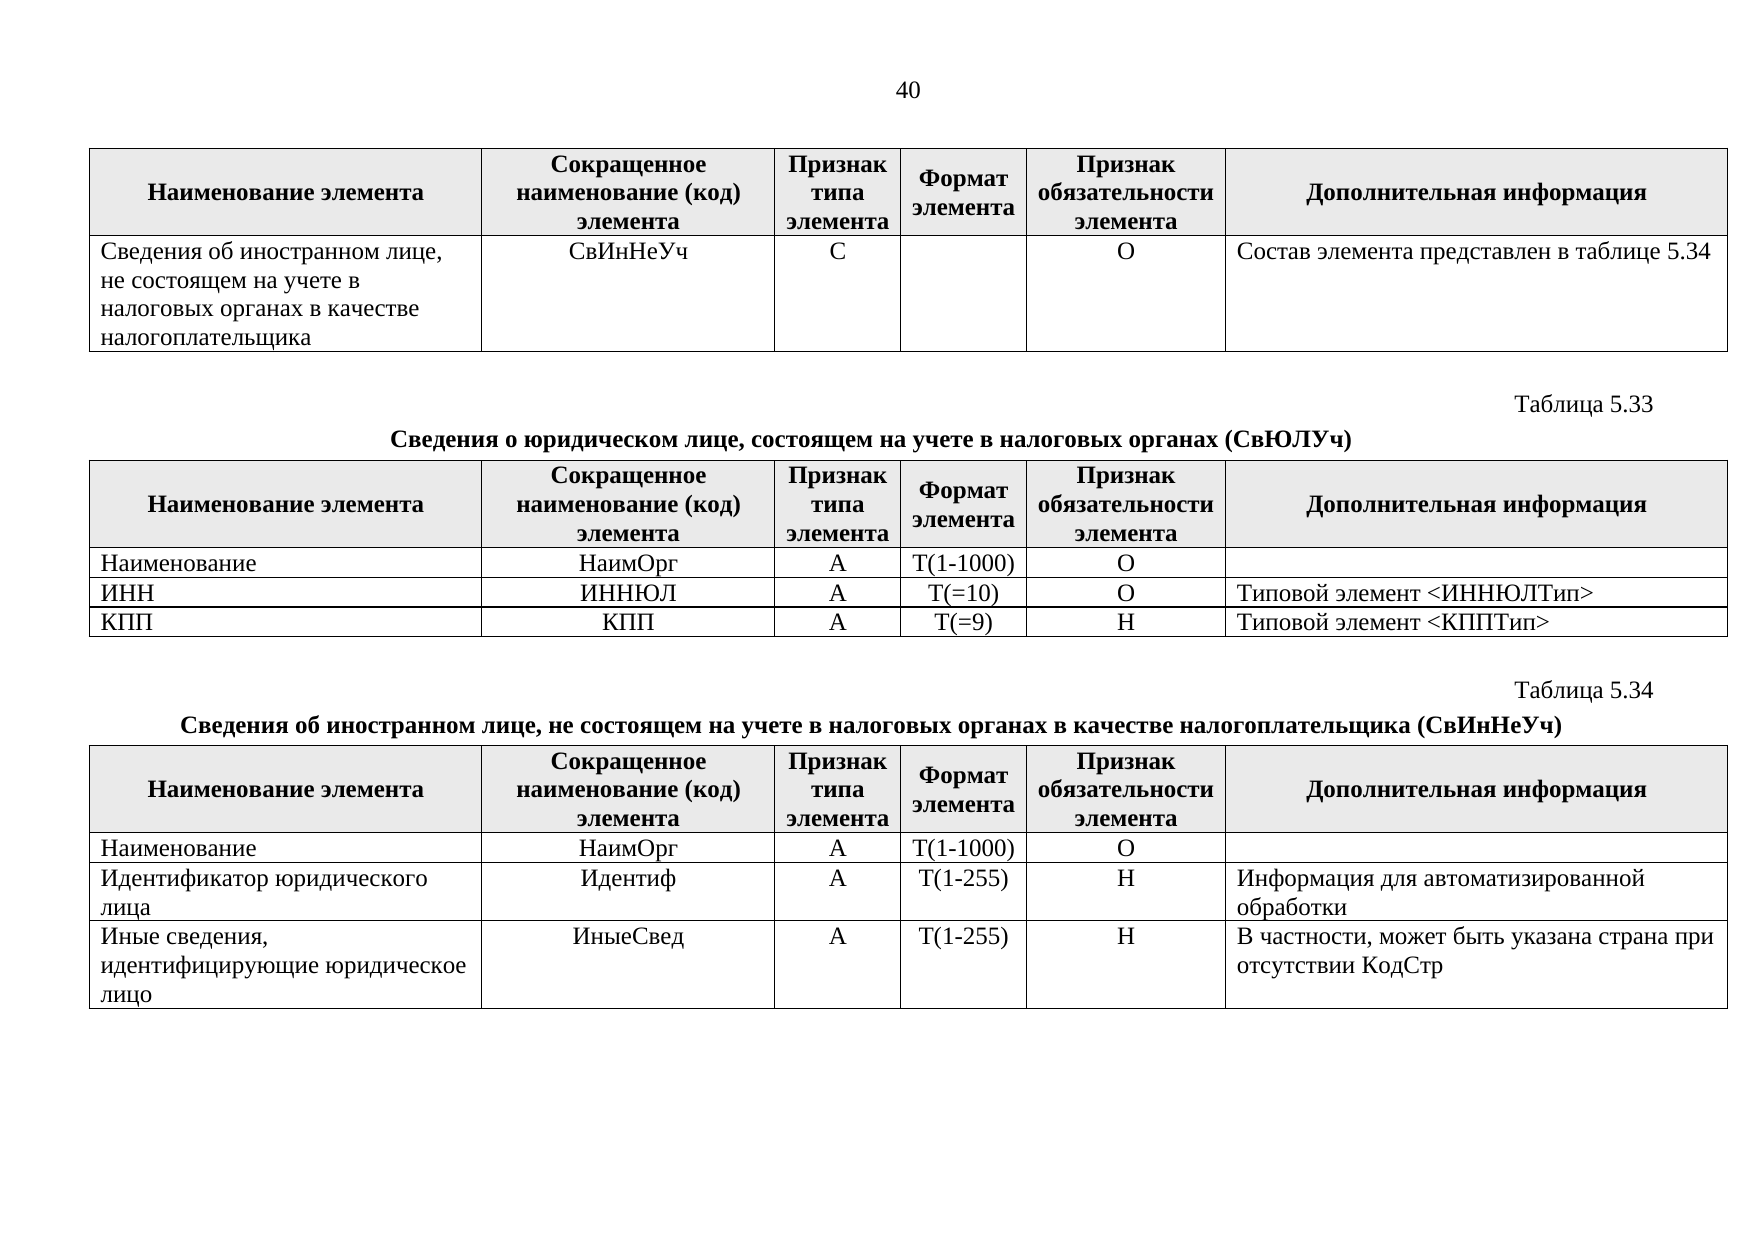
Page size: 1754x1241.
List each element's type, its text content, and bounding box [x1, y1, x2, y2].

text Таблица 5.34 [89, 675, 1653, 703]
table_cell НаимОрг [482, 548, 774, 577]
text Сведения об иностранном лице, не состоящем на учете в налоговых органах в качестве налогоплательщика (СвИнНеУч) [148, 710, 1594, 738]
table_cell КПП [482, 608, 774, 636]
table_header Дополнительная информация [1226, 149, 1727, 235]
table_cell О [1027, 578, 1225, 606]
table_cell Идентификатор юридического лица [90, 863, 481, 920]
table_header Признак типа элемента [775, 461, 900, 547]
table_cell В частности, может быть указана страна при отсутствии КодСтр [1226, 921, 1727, 1008]
table_header Сокращенное наименование (код) элемента [482, 746, 774, 832]
table_header Признак типа элемента [775, 149, 900, 235]
table_header Признак типа элемента [775, 746, 900, 832]
table_cell КПП [90, 608, 481, 636]
table_cell T(1-255) [901, 921, 1026, 1008]
table_cell Н [1027, 608, 1225, 636]
table_header Наименование элемента [90, 746, 481, 832]
table_cell A [775, 921, 900, 1008]
table_cell A [775, 608, 900, 636]
table_cell Информация для автоматизированной обработки [1226, 863, 1727, 920]
table_cell О О О [1027, 236, 1225, 351]
table_cell [901, 236, 1026, 351]
table_cell ИННЮЛ [482, 578, 774, 606]
table_header Дополнительная информация [1226, 461, 1727, 547]
table_cell [1226, 548, 1727, 577]
table_cell A [775, 833, 900, 862]
table_header Наименование элемента [90, 461, 481, 547]
table_cell T(1-1000) [901, 548, 1026, 577]
table_cell СвИП СвЮЛУч СвИнНеУч [482, 236, 774, 351]
table_header Формат элемента [901, 149, 1026, 235]
table_cell A [775, 548, 900, 577]
table_cell О [1027, 548, 1225, 577]
table_cell Идентиф [482, 863, 774, 920]
table_header Признак обязательности элемента [1027, 149, 1225, 235]
table_cell T(=9) [901, 608, 1026, 636]
table_header Признак обязательности элемента [1027, 461, 1225, 547]
table_cell Н [1027, 863, 1225, 920]
table_cell О [1027, 833, 1225, 862]
table_cell T(1-255) [901, 863, 1026, 920]
table_cell A [775, 578, 900, 606]
table_cell Типовой элемент <КППТип> [1226, 608, 1727, 636]
table_header Признак обязательности элемента [1027, 746, 1225, 832]
table_header Дополнительная информация [1226, 746, 1727, 832]
table_cell Типовой элемент <ИННЮЛТип> [1226, 578, 1727, 606]
table_header Формат элемента [901, 461, 1026, 547]
table_cell [1226, 833, 1727, 862]
table_cell Наименование [90, 548, 481, 577]
table_cell ИныеСвед [482, 921, 774, 1008]
table_cell T(=10) [901, 578, 1026, 606]
table_cell ИНН [90, 578, 481, 606]
table_cell A [775, 863, 900, 920]
table_cell Н [1027, 921, 1225, 1008]
table_cell С С С [775, 236, 900, 351]
table_cell НаимОрг [482, 833, 774, 862]
table_header Формат элемента [901, 746, 1026, 832]
text Таблица 5.33 [89, 389, 1653, 418]
table_cell Наименование [90, 833, 481, 862]
table_header Сокращенное наименование (код) элемента [482, 461, 774, 547]
text Сведения о юридическом лице, состоящем на учете в налоговых органах (СвЮЛУч) [148, 424, 1594, 453]
table_header Наименование элемента [90, 149, 481, 235]
table_cell Иные сведения, идентифицирующие юридическое лицо [90, 921, 481, 1008]
table_header Сокращенное наименование (код) элемента [482, 149, 774, 235]
table_cell T(1-1000) [901, 833, 1026, 862]
